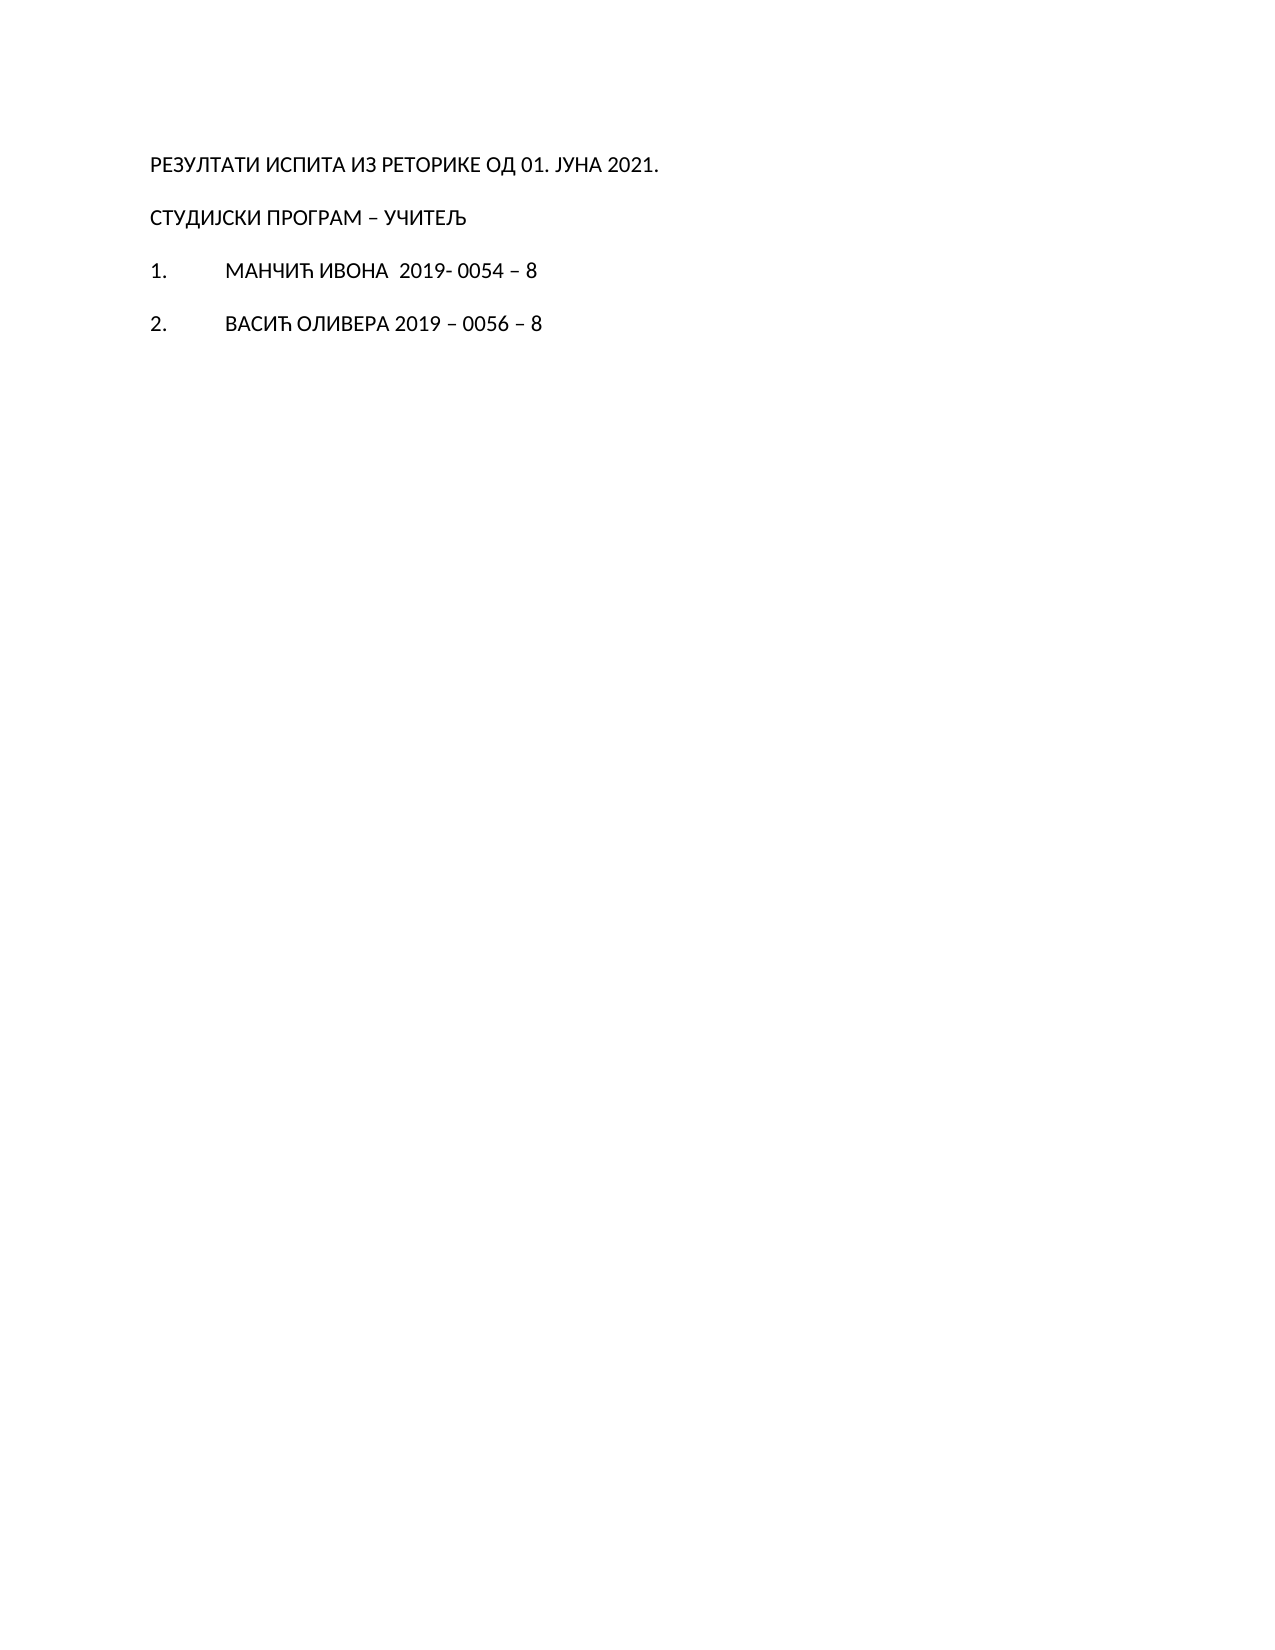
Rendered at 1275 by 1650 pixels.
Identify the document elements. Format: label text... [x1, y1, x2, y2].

text 2. ВАСИЋ ОЛИВЕРА 2019 – 0056 – 8 [150, 309, 1125, 337]
text 1. МАНЧИЋ ИВОНА 2019- 0054 – 8 [150, 256, 1125, 284]
text СТУДИЈСКИ ПРОГРАМ – УЧИТЕЉ [150, 203, 1125, 231]
text РЕЗУЛТАТИ ИСПИТА ИЗ РЕТОРИКЕ ОД 01. ЈУНА 2021. [150, 150, 1125, 178]
